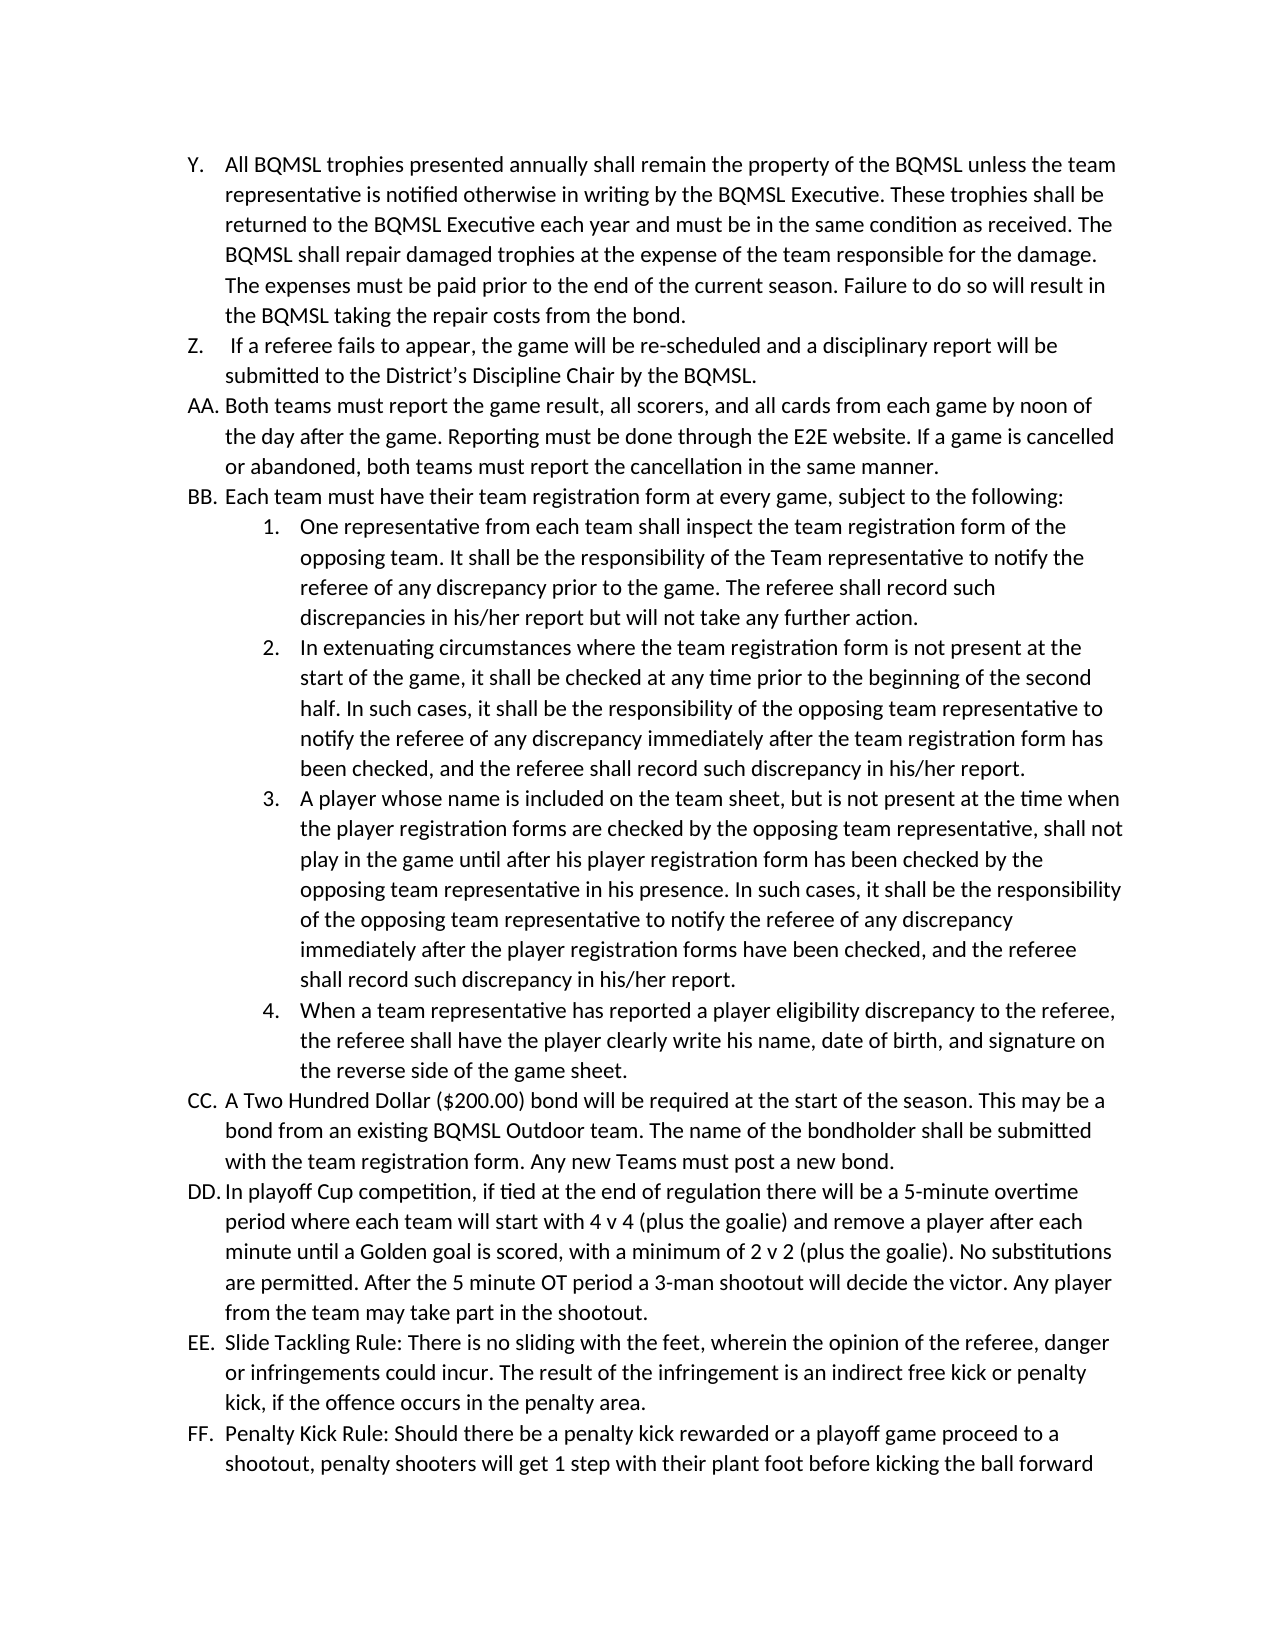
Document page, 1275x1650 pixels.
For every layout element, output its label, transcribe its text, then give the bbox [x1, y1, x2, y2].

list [187, 1419, 1125, 1477]
list All BQMSL trophies presented annually shall remain the property of the BQMSL unless the team representative is notified otherwise in writing by the BQMSL Executive. These trophies shall be returned to the BQMSL Executive each year and must be in the same condition as received. The BQMSL shall repair damaged trophies at the expense of the team responsible for the damage. The expenses must be paid prior to the end of the current season. Failure to do so will result in the BQMSL taking the repair costs from the bond. [187, 150, 1125, 329]
list A player whose name is included on the team sheet, but is not present at the time when the player registration forms are checked by the opposing team representative, shall not play in the game until after his player registration form has been checked by the opposing team representative in his presence. In such cases, it shall be the responsibility of the opposing team representative to notify the referee of any discrepancy immediately after the player registration forms have been checked, and the referee shall record such discrepancy in his/her report. [262, 784, 1125, 994]
list If a referee fails to appear, the game will be re-scheduled and a disciplinary report will be submitted to the District’s Discipline Chair by the BQMSL. [187, 331, 1125, 389]
list In playoff Cup competition, if tied at the end of regulation there will be a 5-minute overtime period where each team will start with 4 v 4 (plus the goalie) and remove a player after each minute until a Golden goal is scored, with a minimum of 2 v 2 (plus the goalie). No substitutions are permitted. After the 5 minute OT period a 3-man shootout will decide the victor. Any player from the team may take part in the shootout. [187, 1177, 1125, 1326]
list Each team must have their team registration form at every game, subject to the following: [187, 482, 1125, 510]
list One representative from each team shall inspect the team registration form of the opposing team. It shall be the responsibility of the Team representative to notify the referee of any discrepancy prior to the game. The referee shall record such discrepancies in his/her report but will not take any further action. [262, 512, 1125, 631]
list When a team representative has reported a player eligibility discrepancy to the referee, the referee shall have the player clearly write his name, date of birth, and signature on the reverse side of the game sheet. [262, 996, 1125, 1084]
list A Two Hundred Dollar ($200.00) bond will be required at the start of the season. This may be a bond from an existing BQMSL Outdoor team. The name of the bondholder shall be submitted with the team registration form. Any new Teams must post a new bond. [187, 1086, 1125, 1175]
list Slide Tackling Rule: There is no sliding with the feet, wherein the opinion of the referee, danger or infringements could incur. The result of the infringement is an indirect free kick or penalty kick, if the offence occurs in the penalty area. [187, 1328, 1125, 1417]
list In extenuating circumstances where the team registration form is not present at the start of the game, it shall be checked at any time prior to the beginning of the second half. In such cases, it shall be the responsibility of the opposing team representative to notify the referee of any discrepancy immediately after the team registration form has been checked, and the referee shall record such discrepancy in his/her report. [262, 633, 1125, 782]
list Both teams must report the game result, all scorers, and all cards from each game by noon of the day after the game. Reporting must be done through the E2E website. If a game is cancelled or abandoned, both teams must report the cancellation in the same manner. [187, 392, 1125, 480]
